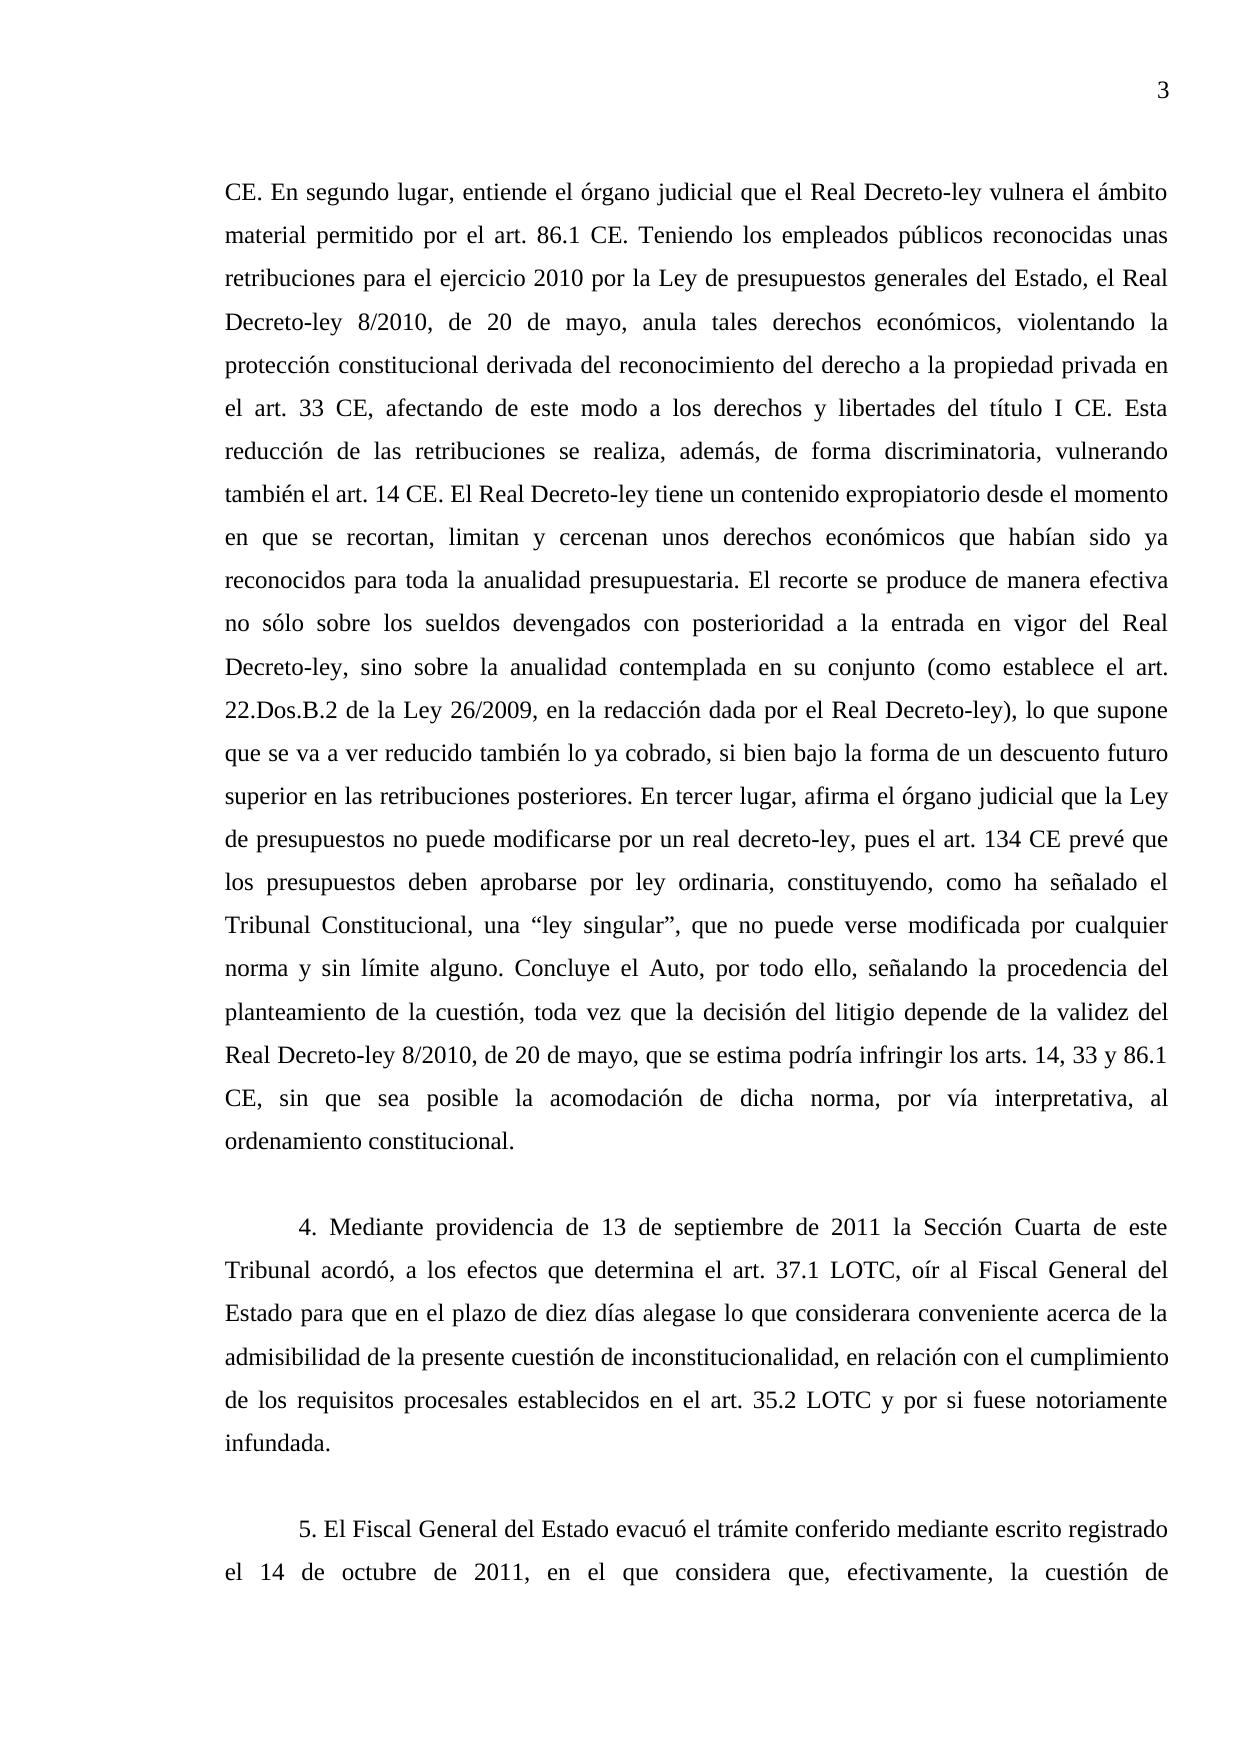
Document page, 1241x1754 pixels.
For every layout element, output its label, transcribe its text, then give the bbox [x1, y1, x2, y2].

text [224, 177, 1169, 1155]
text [224, 1514, 1169, 1586]
text 4. Mediante providencia de 13 de septiembre de 2011 la Sección Cuarta de este Tribunal acordó, a los efectos que determina el art. 37.1 LOTC, oír al Fiscal General del Estado para que en el plazo de diez días alegase lo que considerara conveniente acerca de la admisibilidad de la presente cuestión de inconstitucionalidad, en relación con el cumplimiento de los requisitos procesales establecidos en el art. 35.2 LOTC y por si fuese notoriamente infundada. [224, 1212, 1169, 1457]
